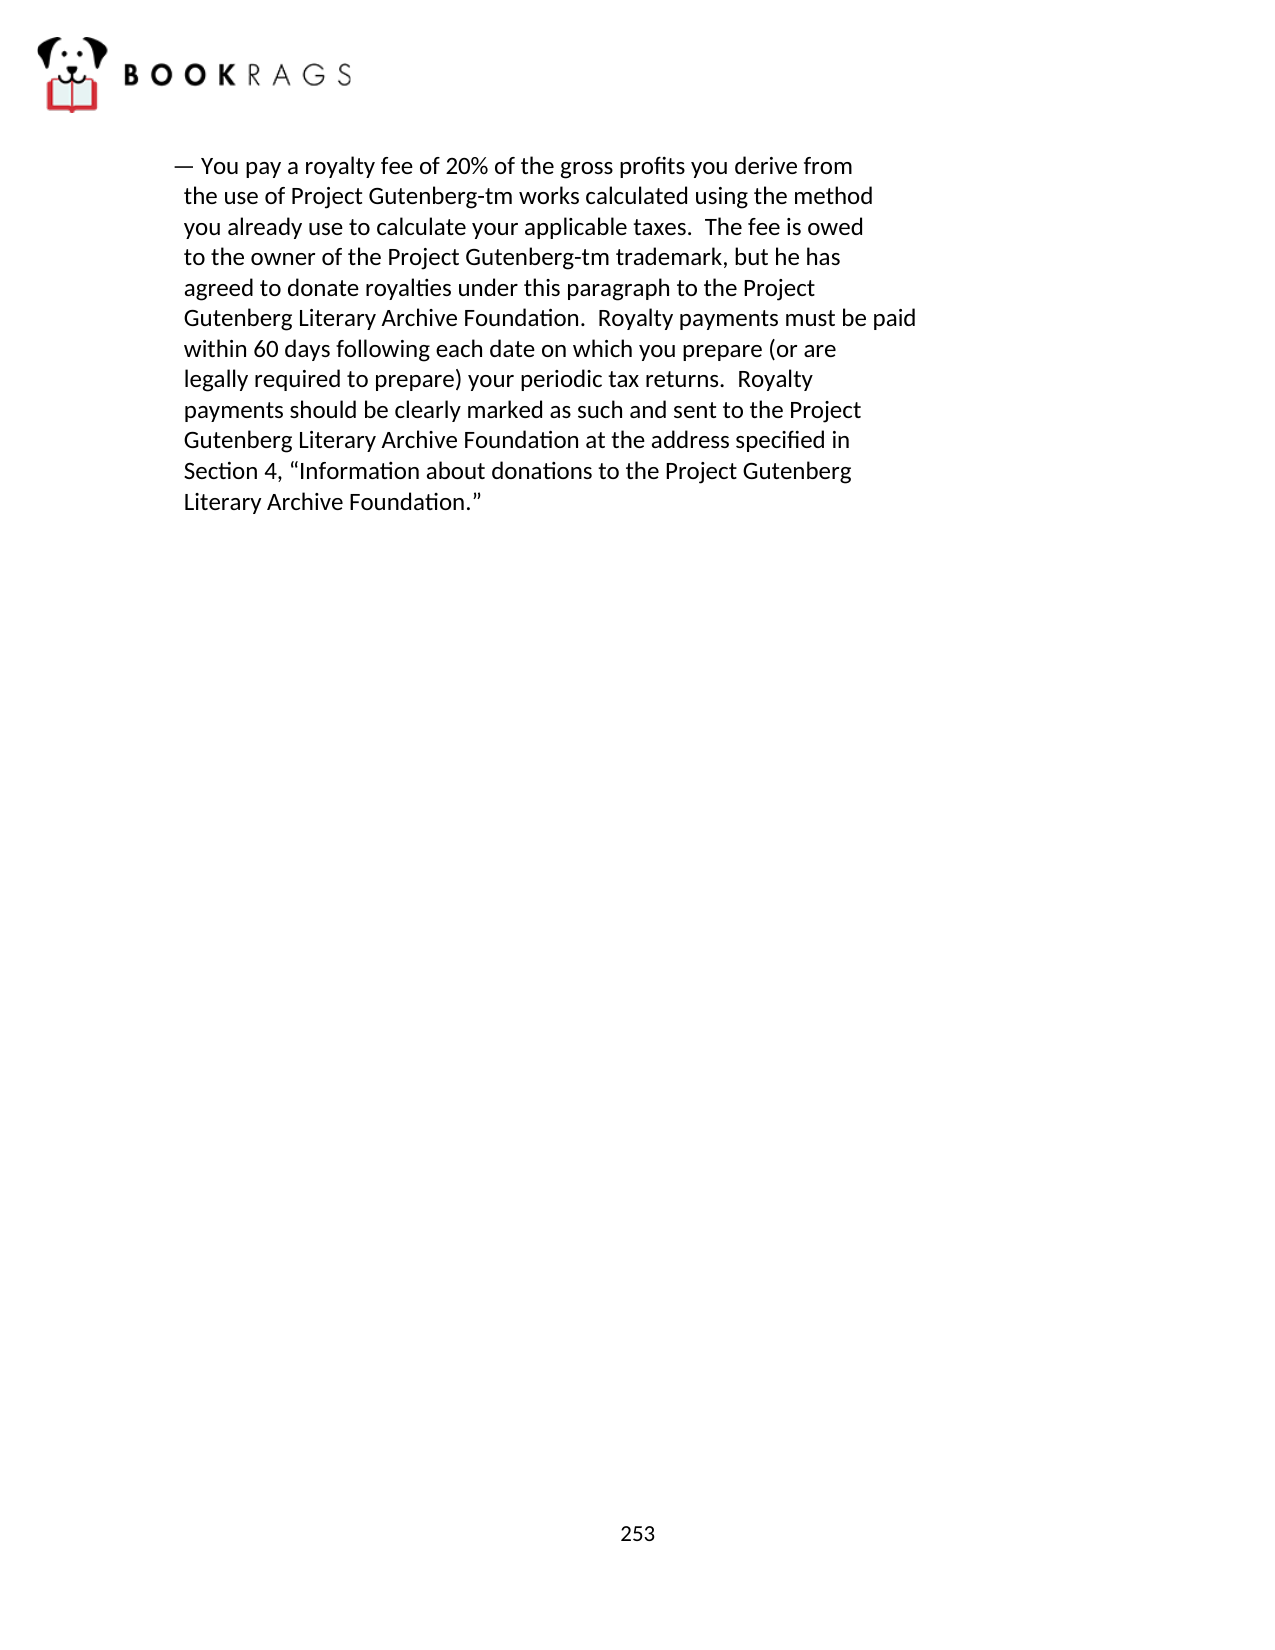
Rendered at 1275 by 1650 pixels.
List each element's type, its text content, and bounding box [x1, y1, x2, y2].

text — You pay a royalty fee of 20% of the gross profits you derive from the use of Project Gutenberg-tm works calculated using the method you already use to calculate your applicable taxes. The fee is owed to the owner of the Project Gutenberg-tm trademark, but he has agreed to donate royalties under this paragraph to the Project Gutenberg Literary Archive Foundation. Royalty payments must be paid within 60 days following each date on which you prepare (or are legally required to prepare) your periodic tax returns. Royalty payments should be clearly marked as such and sent to the Project Gutenberg Literary Archive Foundation at the address specified in Section 4, “Information about donations to the Project Gutenberg Literary Archive Foundation.” [150, 150, 1125, 516]
picture [37, 37, 351, 113]
